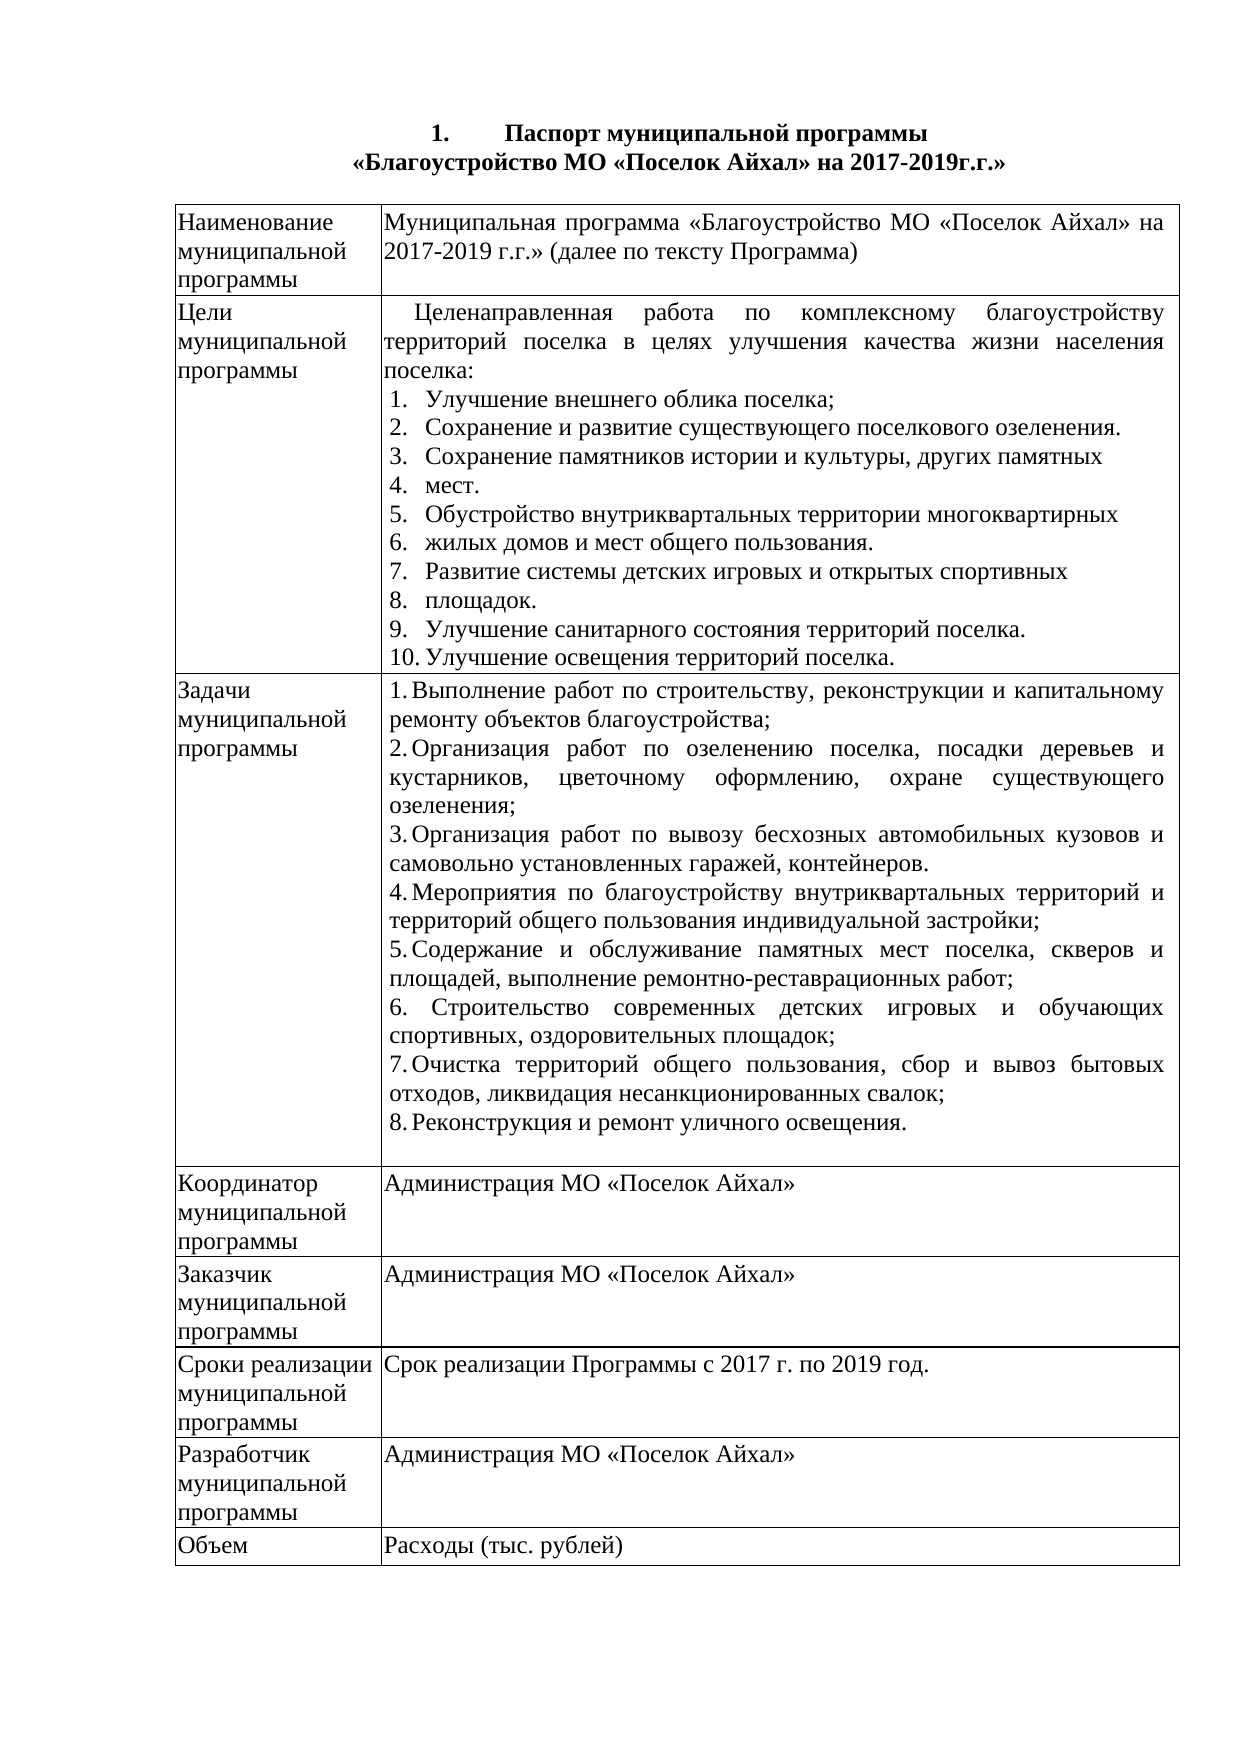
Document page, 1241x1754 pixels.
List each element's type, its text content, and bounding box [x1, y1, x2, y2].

table_cell Расходы (тыс. рублей) [382, 1528, 1179, 1565]
table_cell Сроки реализации муниципальной программы [176, 1348, 381, 1437]
table_cell Цели муниципальной программы [176, 296, 381, 673]
table_cell Администрация МО «Поселок Айхал» [382, 1167, 1179, 1256]
table_cell Разработчик муниципальной программы [176, 1438, 381, 1527]
table_cell Выполнение работ по строительству, реконструкции и капитальному ремонту объектов благоустройства; Организация работ по озеленению поселка, посадки деревьев и кустарников, цветочному оформлению, охране существующего озеленения; Организация работ по вывозу бесхозных автомобильных кузовов и самовольно установленных гаражей, контейнеров. Мероприятия по благоустройству внутриквартальных территорий и территорий общего пользования индивидуальной застройки; Содержание и обслуживание памятных мест поселка, скверов и площадей, выполнение ремонтно-реставрационных работ; Строительство современных детских игровых и обучающих спортивных, оздоровительных площадок; Очистка территорий общего пользования, сбор и вывоз бытовых отходов, ликвидация несанкционированных свалок; Реконструкция и ремонт уличного освещения. [382, 674, 1179, 1166]
table_header Наименование муниципальной программы [176, 205, 381, 295]
table_cell Координатор муниципальной программы [176, 1167, 381, 1256]
table_cell Заказчик муниципальной программы [176, 1257, 381, 1346]
table_cell Срок реализации Программы с 2017 г. по 2019 год. [382, 1348, 1179, 1437]
table_cell Задачи муниципальной программы [176, 674, 381, 1166]
text «Благоустройство МО «Поселок Айхал» на 2017-2019г.г.» [177, 147, 1181, 176]
table_header Муниципальная программа «Благоустройство МО «Поселок Айхал» на 2017-2019 г.г.» (далее по тексту Программа) [382, 205, 1179, 295]
table_cell Целенаправленная работа по комплексному благоустройству территорий поселка в целях улучшения качества жизни населения поселка: Улучшение внешнего облика поселка; Сохранение и развитие существующего поселкового озеленения. Сохранение памятников истории и культуры, других памятных мест. Обустройство внутриквартальных территории многоквартирных жилых домов и мест общего пользования. Развитие системы детских игровых и открытых спортивных площадок. Улучшение санитарного состояния территорий поселка. Улучшение освещения территорий поселка. [382, 296, 1179, 673]
table_cell Администрация МО «Поселок Айхал» [382, 1257, 1179, 1346]
list Паспорт муниципальной программы [177, 118, 1181, 147]
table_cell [176, 1528, 381, 1565]
table_cell Администрация МО «Поселок Айхал» [382, 1438, 1179, 1527]
